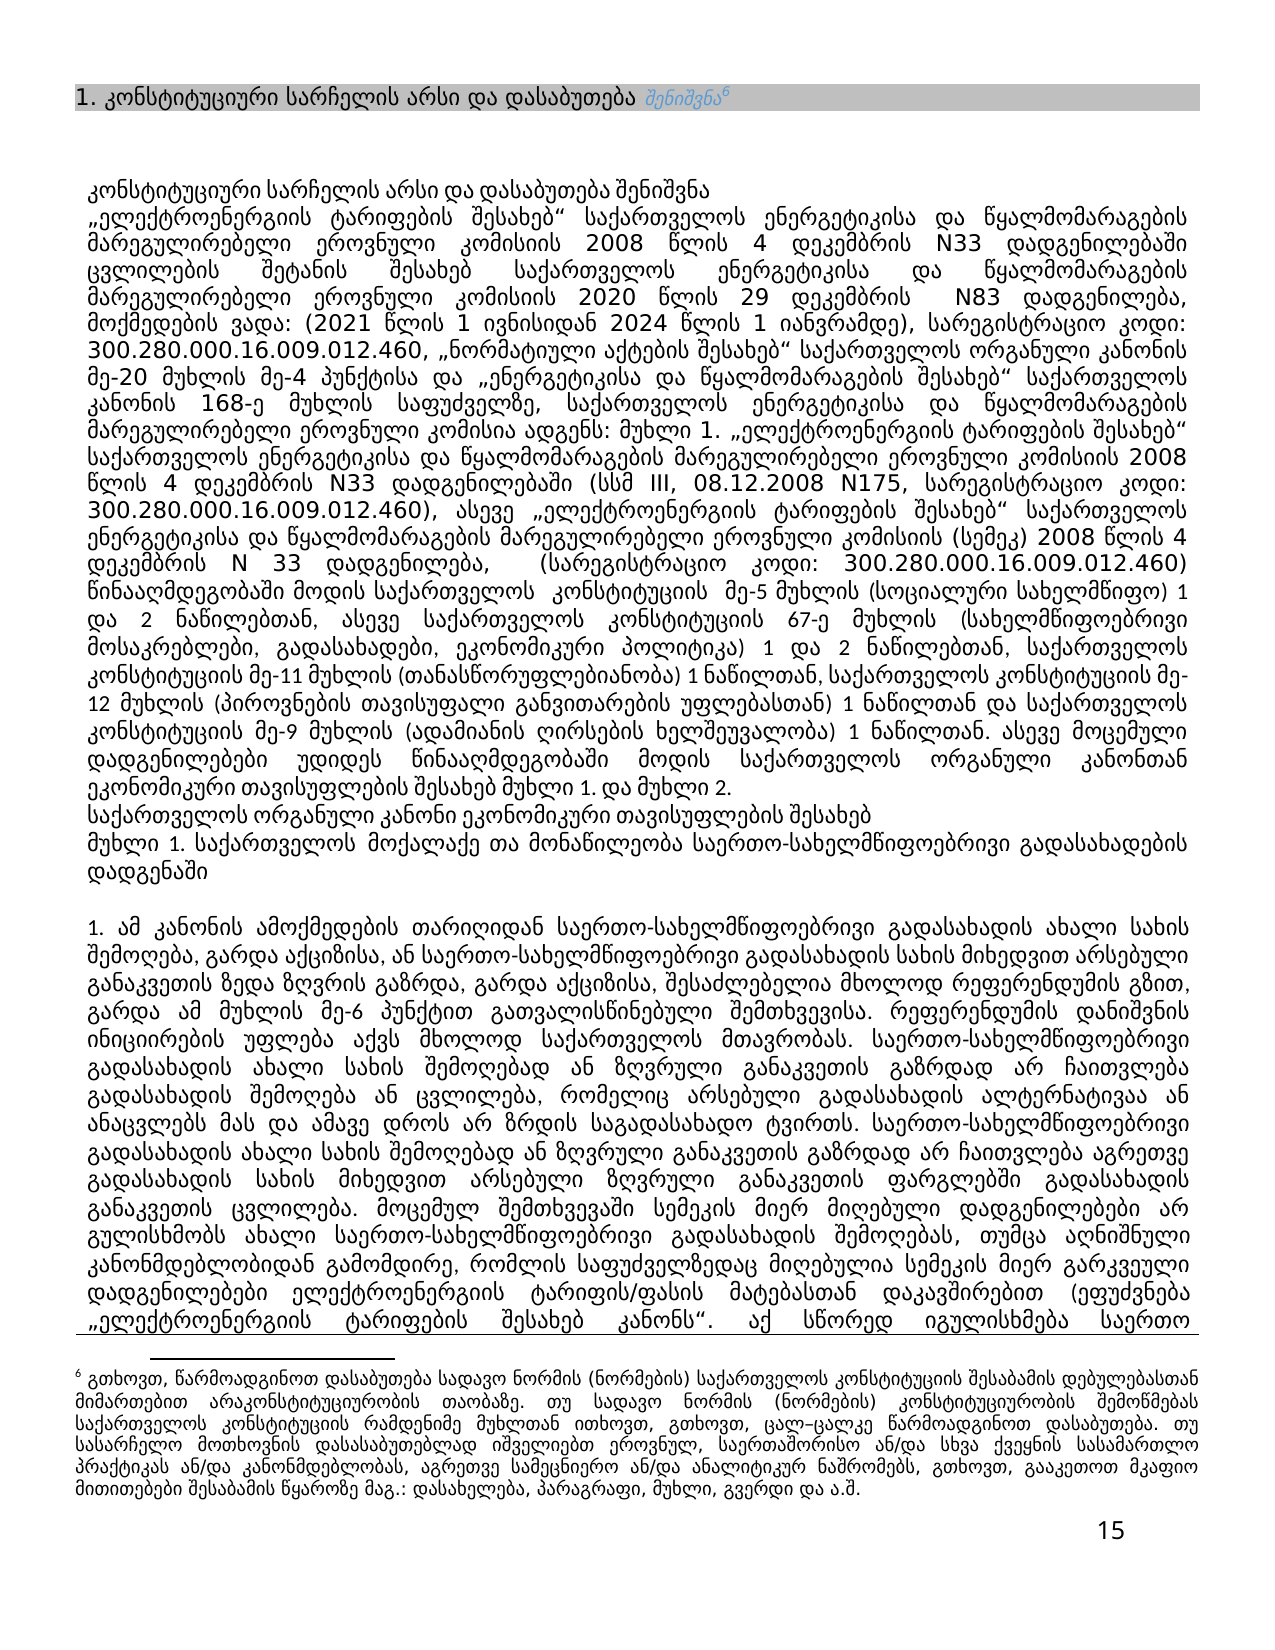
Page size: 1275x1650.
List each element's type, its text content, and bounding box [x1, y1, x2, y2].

text 1. კონსტიტუციური სარჩელის არსი და დასაბუთება შენიშვნა [75, 84, 1200, 111]
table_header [76, 176, 1199, 1334]
